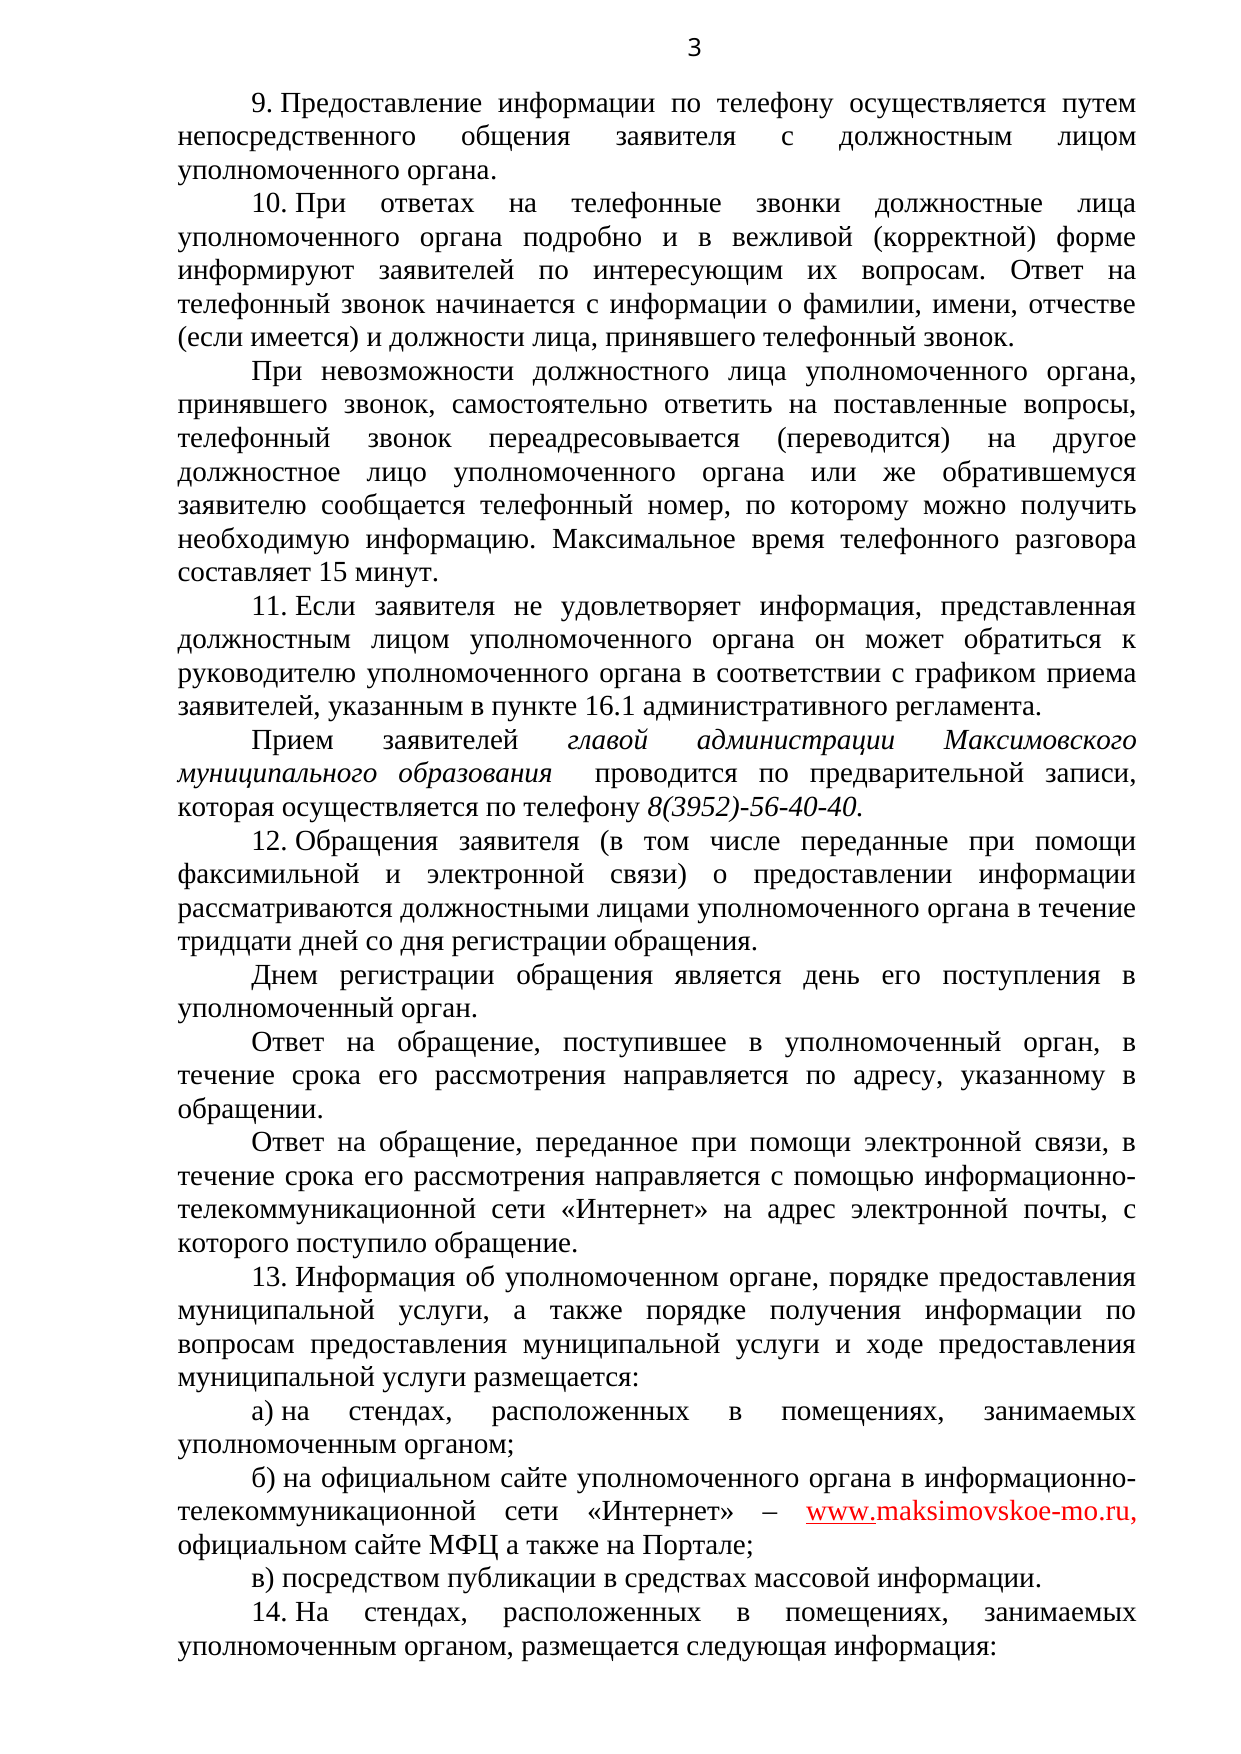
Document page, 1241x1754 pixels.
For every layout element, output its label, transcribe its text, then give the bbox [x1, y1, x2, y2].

text б) на официальном сайте уполномоченного органа в информационно-телекоммуникационной сети «Интернет» – www., официальном сайте МФЦ а также на Портале; [177, 1460, 1137, 1561]
text 11. Если заявителя не удовлетворяет информация, представленная должностным лицом уполномоченного органа он может обратиться к руководителю уполномоченного органа в соответствии с графиком приема заявителей, указанным в пункте 16.1 административного регламента. [177, 588, 1137, 722]
text Прием заявителей главой администрации Максимовского муниципального образования проводится по предварительной записи, которая осуществляется по телефону 8(3952)-56-40-40. [177, 722, 1137, 823]
text Ответ на обращение, переданное при помощи электронной связи, в течение срока его рассмотрения направляется с помощью информационно-телекоммуникационной сети «Интернет» на адрес электронной почты, с которого поступило обращение. [177, 1124, 1137, 1259]
text 13. Информация об уполномоченном органе, порядке предоставления муниципальной услуги, а также порядке получения информации по вопросам предоставления муниципальной услуги и ходе предоставления муниципальной услуги размещается: [177, 1259, 1137, 1393]
text а) на стендах, расположенных в помещениях, занимаемых уполномоченным органом; [177, 1393, 1137, 1460]
text Ответ на обращение, поступившее в уполномоченный орган, в течение срока его рассмотрения направляется по адресу, указанному в обращении. [177, 1024, 1137, 1124]
text 14. На стендах, расположенных в помещениях, занимаемых уполномоченным органом, размещается следующая информация: [177, 1594, 1137, 1661]
text Днем регистрации обращения является день его поступления в уполномоченный орган. [177, 957, 1137, 1024]
text 9. Предоставление информации по телефону осуществляется путем непосредственного общения заявителя с должностным лицом уполномоченного органа. [177, 85, 1137, 185]
text При невозможности должностного лица уполномоченного органа, принявшего звонок, самостоятельно ответить на поставленные вопросы, телефонный звонок переадресовывается (переводится) на другое должностное лицо уполномоченного органа или же обратившемуся заявителю сообщается телефонный номер, по которому можно получить необходимую информацию. Максимальное время телефонного разговора составляет 15 минут. [177, 353, 1137, 588]
text 10. При ответах на телефонные звонки должностные лица уполномоченного органа подробно и в вежливой (корректной) форме информируют заявителей по интересующим их вопросам. Ответ на телефонный звонок начинается с информации о фамилии, имени, отчестве (если имеется) и должности лица, принявшего телефонный звонок. [177, 185, 1137, 353]
text в) посредством публикации в средствах массовой информации. [177, 1561, 1137, 1594]
text 12. Обращения заявителя (в том числе переданные при помощи факсимильной и электронной связи) о предоставлении информации рассматриваются должностными лицами уполномоченного органа в течение тридцати дней со дня регистрации обращения. [177, 823, 1137, 957]
